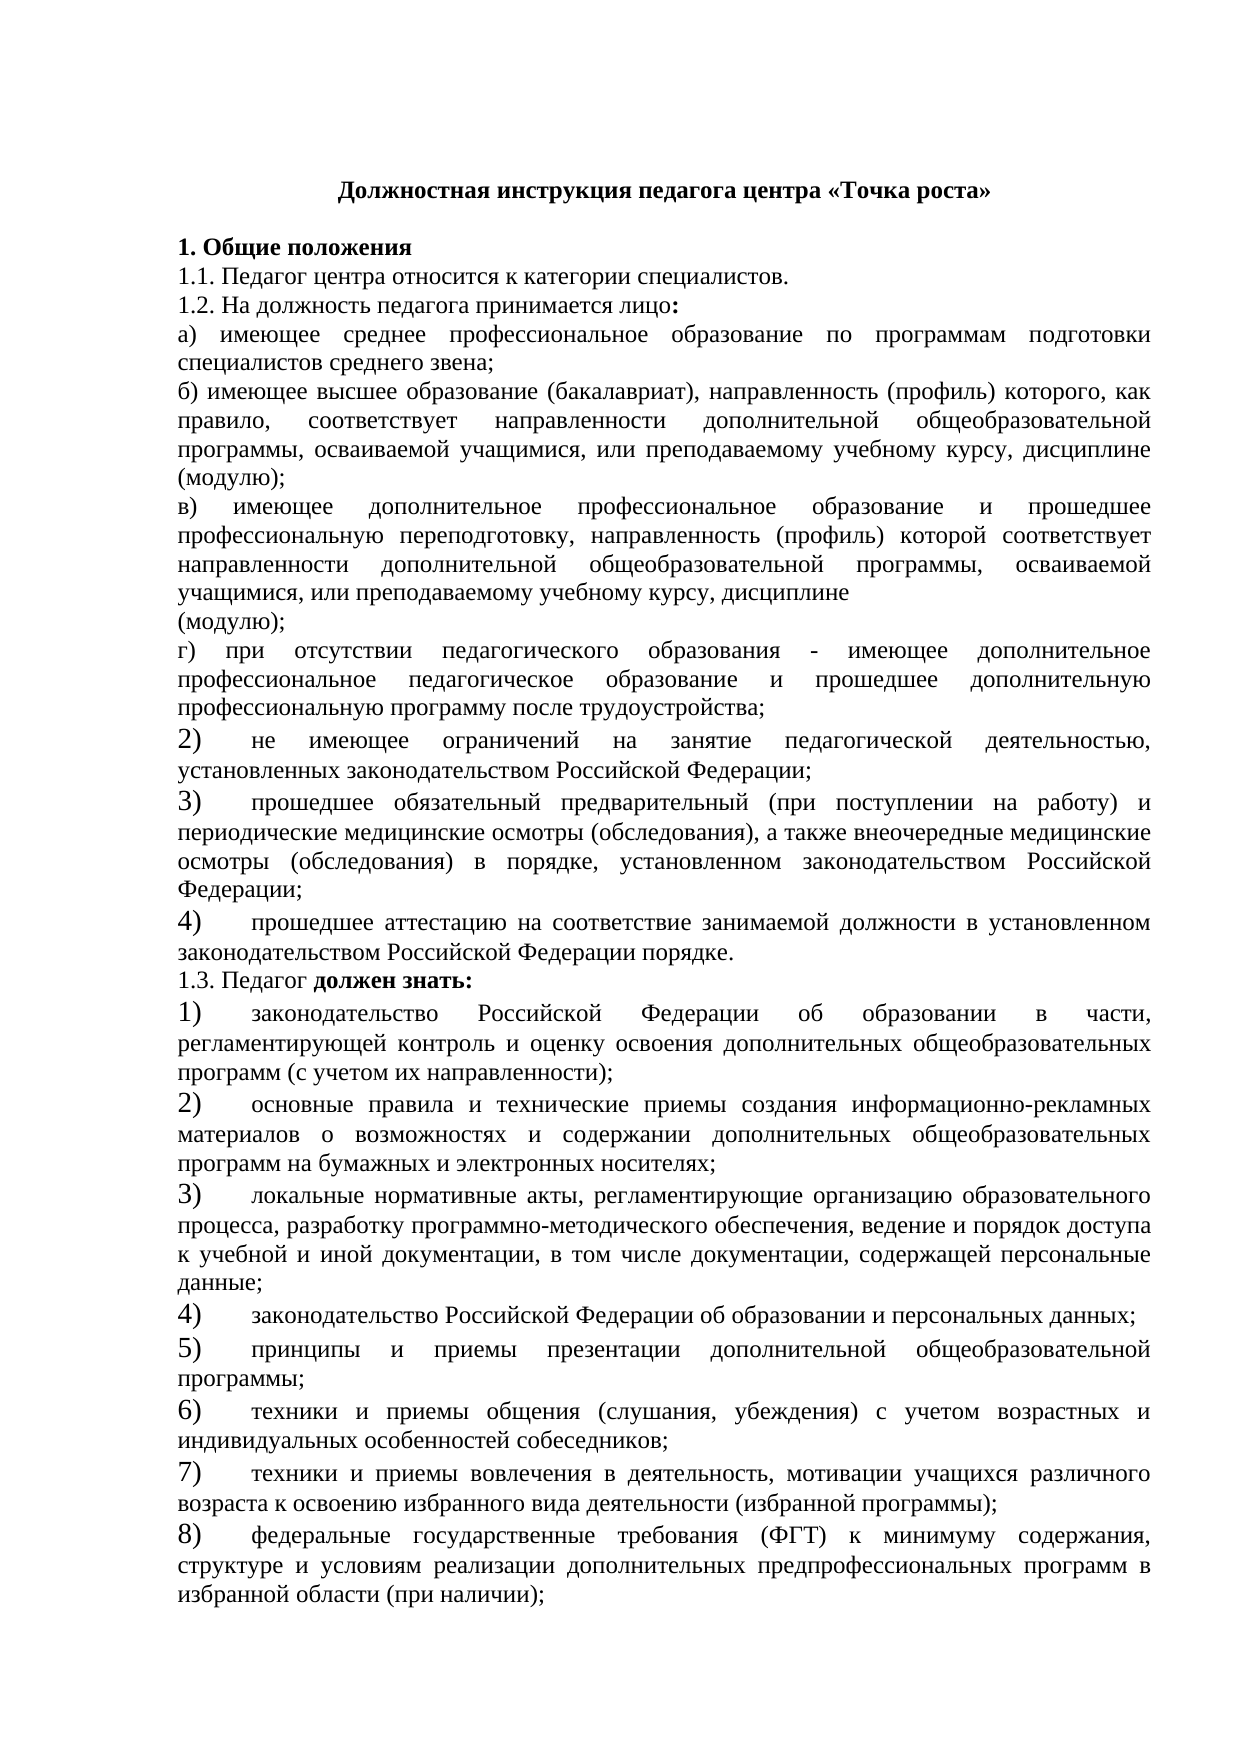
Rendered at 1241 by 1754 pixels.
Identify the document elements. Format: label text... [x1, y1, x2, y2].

list законодательство Российской Федерации об образовании и персональных данных; [177, 1296, 1152, 1330]
list не имеющее ограничений на занятие педагогической деятельностью, установленных законодательством Российской Федерации; [177, 721, 1152, 783]
list прошедшее аттестацию на соответствие занимаемой должности в установленном законодательством Российской Федерации порядке. [177, 903, 1152, 966]
list техники и приемы общения (слушания, убеждения) с учетом возрастных и индивидуальных особенностей собеседников; [177, 1392, 1152, 1454]
text 1.1. Педагог центра относится к категории специалистов. [177, 261, 1152, 290]
text 1.3. Педагог должен знать: [177, 966, 1152, 994]
list федеральные государственные требования (ФГТ) к минимуму содержания, структуре и условиям реализации дополнительных предпрофессиональных программ в избранной области (при наличии); [177, 1517, 1152, 1608]
text (модулю); [177, 606, 1152, 635]
text 1.2. На должность педагога принимается лицо: [177, 290, 1152, 319]
list основные правила и технические приемы создания информационно-рекламных материалов о возможностях и содержании дополнительных общеобразовательных программ на бумажных и электронных носителях; [177, 1085, 1152, 1176]
text г) при отсутствии педагогического образования - имеющее дополнительное профессиональное педагогическое образование и прошедшее дополнительную профессиональную программу после трудоустройства; [177, 635, 1152, 721]
list техники и приемы вовлечения в деятельность, мотивации учащихся различного возраста к освоению избранного вида деятельности (избранной программы); [177, 1454, 1152, 1517]
list принципы и приемы презентации дополнительной общеобразовательной программы; [177, 1330, 1152, 1392]
text Должностная инструкция педагога центра «Точка роста» [177, 176, 1152, 204]
text в) имеющее дополнительное профессиональное образование и прошедшее профессиональную переподготовку, направленность (профиль) которой соответствует направленности дополнительной общеобразовательной программы, осваиваемой учащимися, или преподаваемому учебному курсу, дисциплине [177, 491, 1152, 606]
list локальные нормативные акты, регламентирующие организацию образовательного процесса, разработку программно-методического обеспечения, ведение и порядок доступа к учебной и иной документации, в том числе документации, содержащей персональные данные; [177, 1176, 1152, 1296]
text 1. Общие положения [177, 232, 1152, 261]
list прошедшее обязательный предварительный (при поступлении на работу) и периодические медицинские осмотры (обследования), а также внеочередные медицинские осмотры (обследования) в порядке, установленном законодательством Российской Федерации; [177, 783, 1152, 903]
text а) имеющее среднее профессиональное образование по программам подготовки специалистов среднего звена; [177, 319, 1152, 376]
text б) имеющее высшее образование (бакалавриат), направленность (профиль) которого, как правило, соответствует направленности дополнительной общеобразовательной программы, осваиваемой учащимися, или преподаваемому учебному курсу, дисциплине (модулю); [177, 376, 1152, 491]
list законодательство Российской Федерации об образовании в части, регламентирующей контроль и оценку освоения дополнительных общеобразовательных программ (с учетом их направленности); [177, 994, 1152, 1085]
